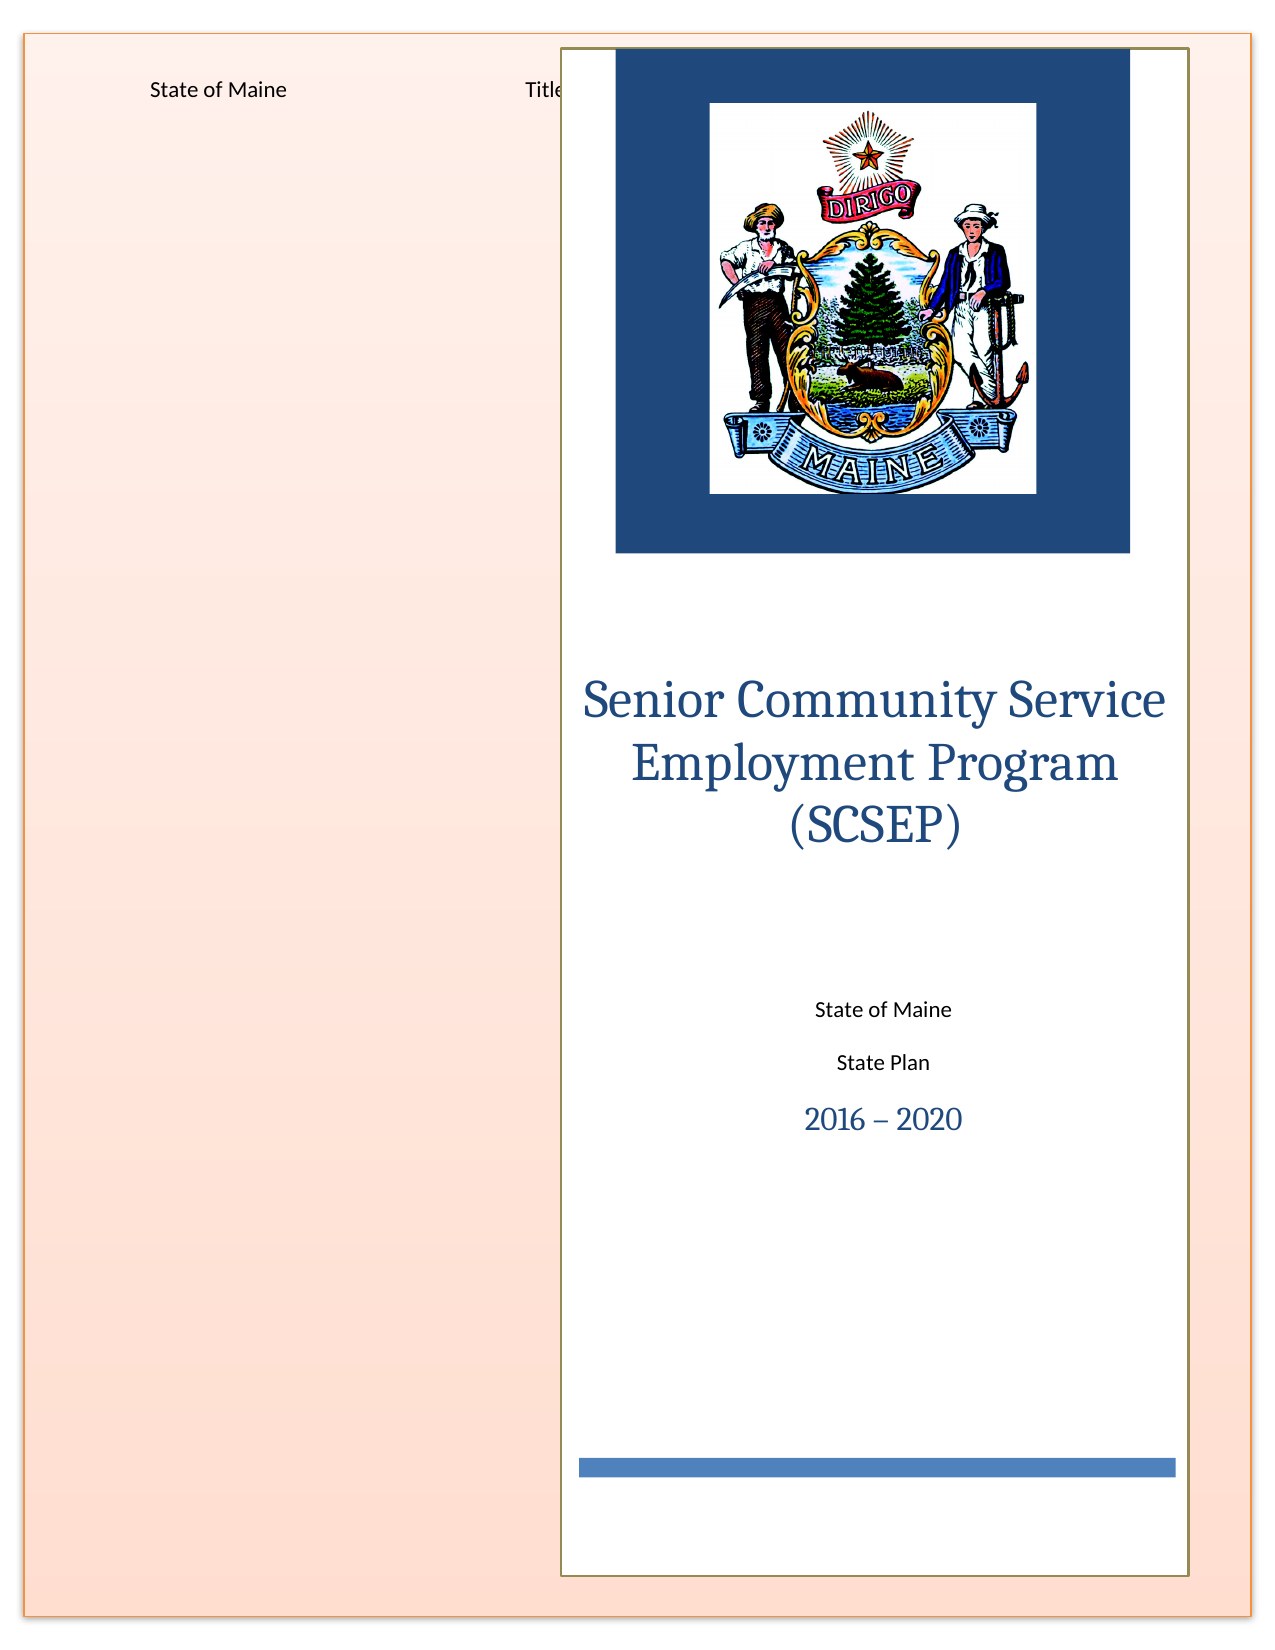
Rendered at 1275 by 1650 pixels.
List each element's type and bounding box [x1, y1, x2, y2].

picture [709, 103, 1037, 494]
